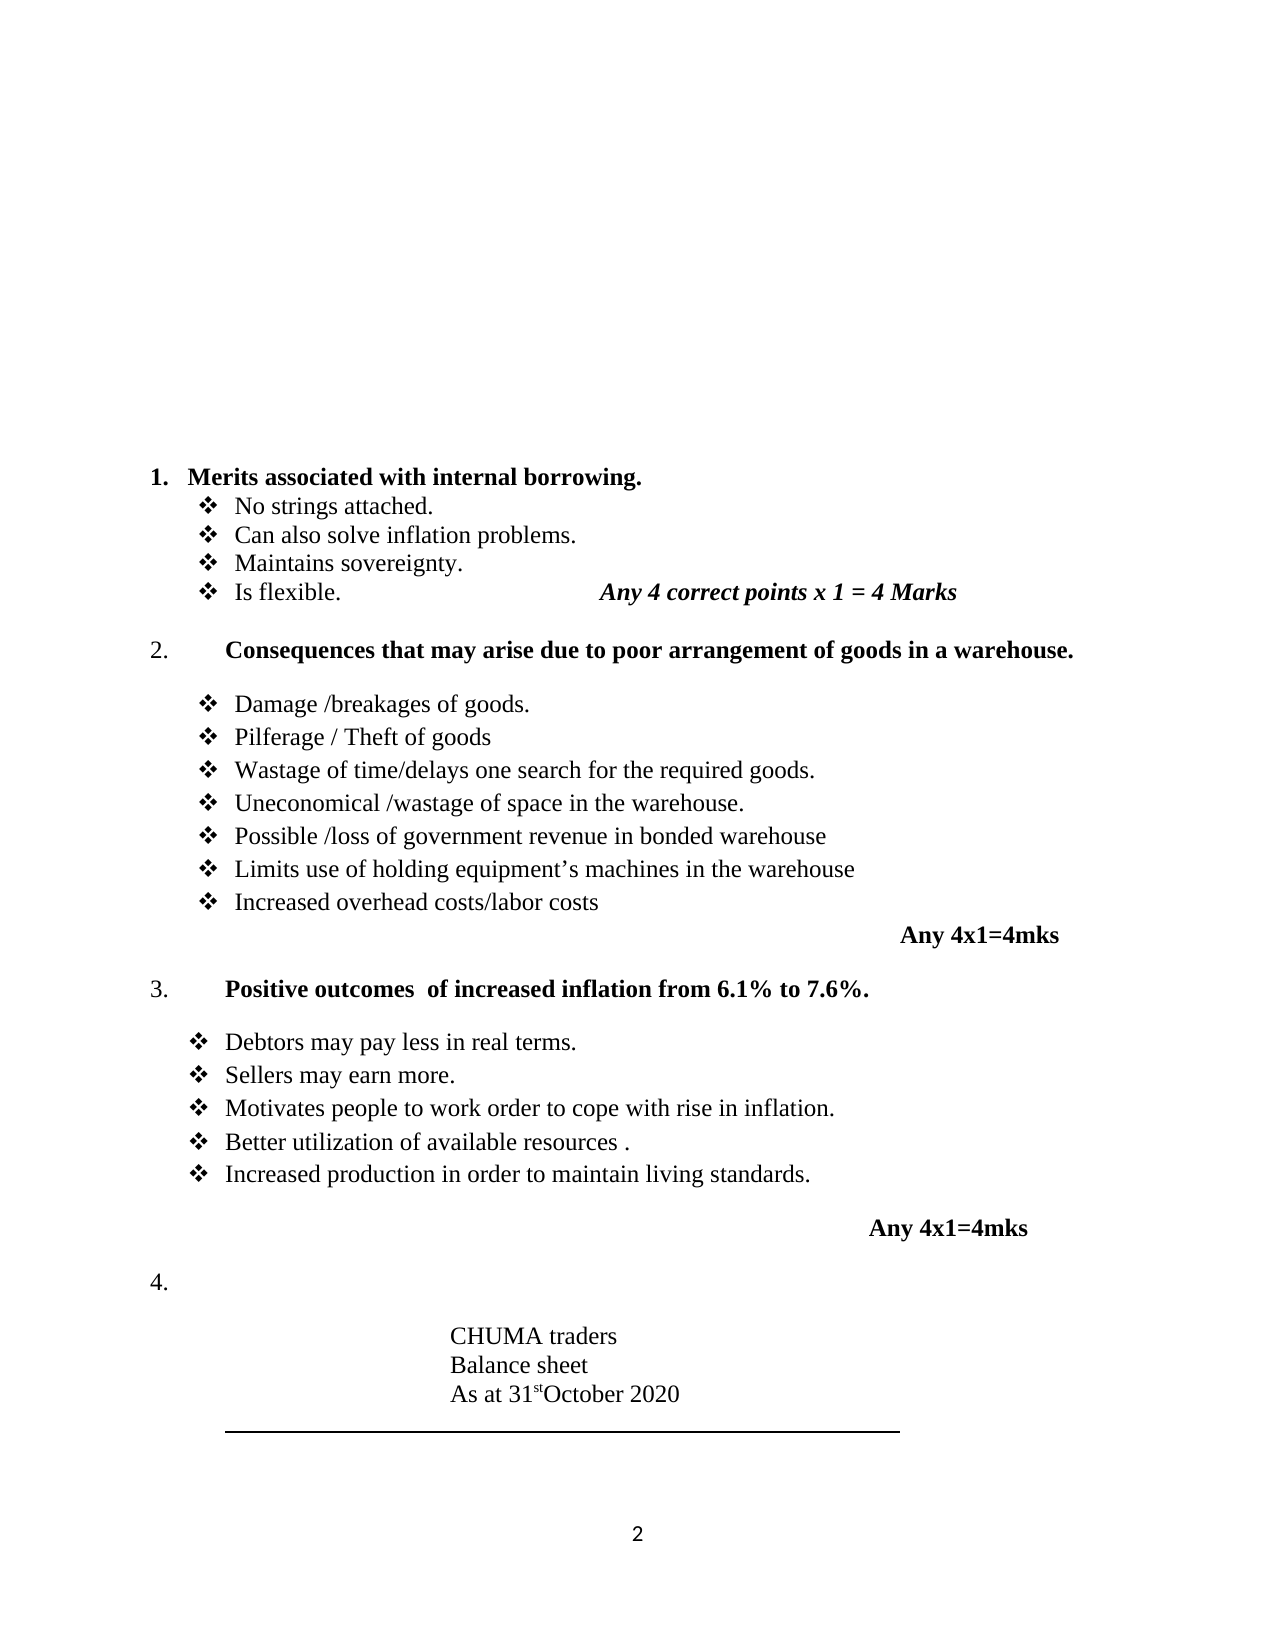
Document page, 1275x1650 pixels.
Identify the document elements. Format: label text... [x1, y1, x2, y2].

list Is flexible. Any 4 correct points x 1 = 4 Marks [197, 577, 1125, 606]
list Damage /breakages of goods. [197, 689, 1125, 717]
list No strings attached. [197, 491, 1125, 520]
list Sellers may earn more. [187, 1061, 1125, 1089]
text 3. Positive outcomes of increased inflation from 6.1% to 7.6%. [150, 974, 1125, 1002]
list Can also solve inflation problems. [197, 520, 1125, 548]
list Merits associated with internal borrowing. [150, 462, 1125, 491]
list Increased production in order to maintain living standards. [187, 1159, 1125, 1188]
list Maintains sovereignty. [197, 548, 1125, 577]
list Increased overhead costs/labor costs [197, 887, 1125, 916]
text CHUMA traders [375, 1321, 1125, 1350]
text Balance sheet [225, 1350, 1125, 1379]
text As at 31stOctober 2020 [225, 1379, 1125, 1407]
list Limits use of holding equipment’s machines in the warehouse [197, 854, 1125, 882]
list Better utilization of available resources . [187, 1127, 1125, 1155]
list Debtors may pay less in real terms. [187, 1027, 1125, 1056]
text Any 4x1=4mks [150, 1213, 1125, 1242]
list Wastage of time/delays one search for the required goods. [197, 755, 1125, 783]
list Any 4x1=4mks [300, 920, 1125, 948]
list Uneconomical /wastage of space in the warehouse. [197, 788, 1125, 816]
list Motivates people to work order to cope with rise in inflation. [187, 1093, 1125, 1122]
list Possible /loss of government revenue in bonded warehouse [197, 821, 1125, 849]
list Pilferage / Theft of goods [197, 722, 1125, 750]
text 4. [150, 1267, 1125, 1296]
text 2. Consequences that may arise due to poor arrangement of goods in a warehouse. [150, 635, 1125, 663]
